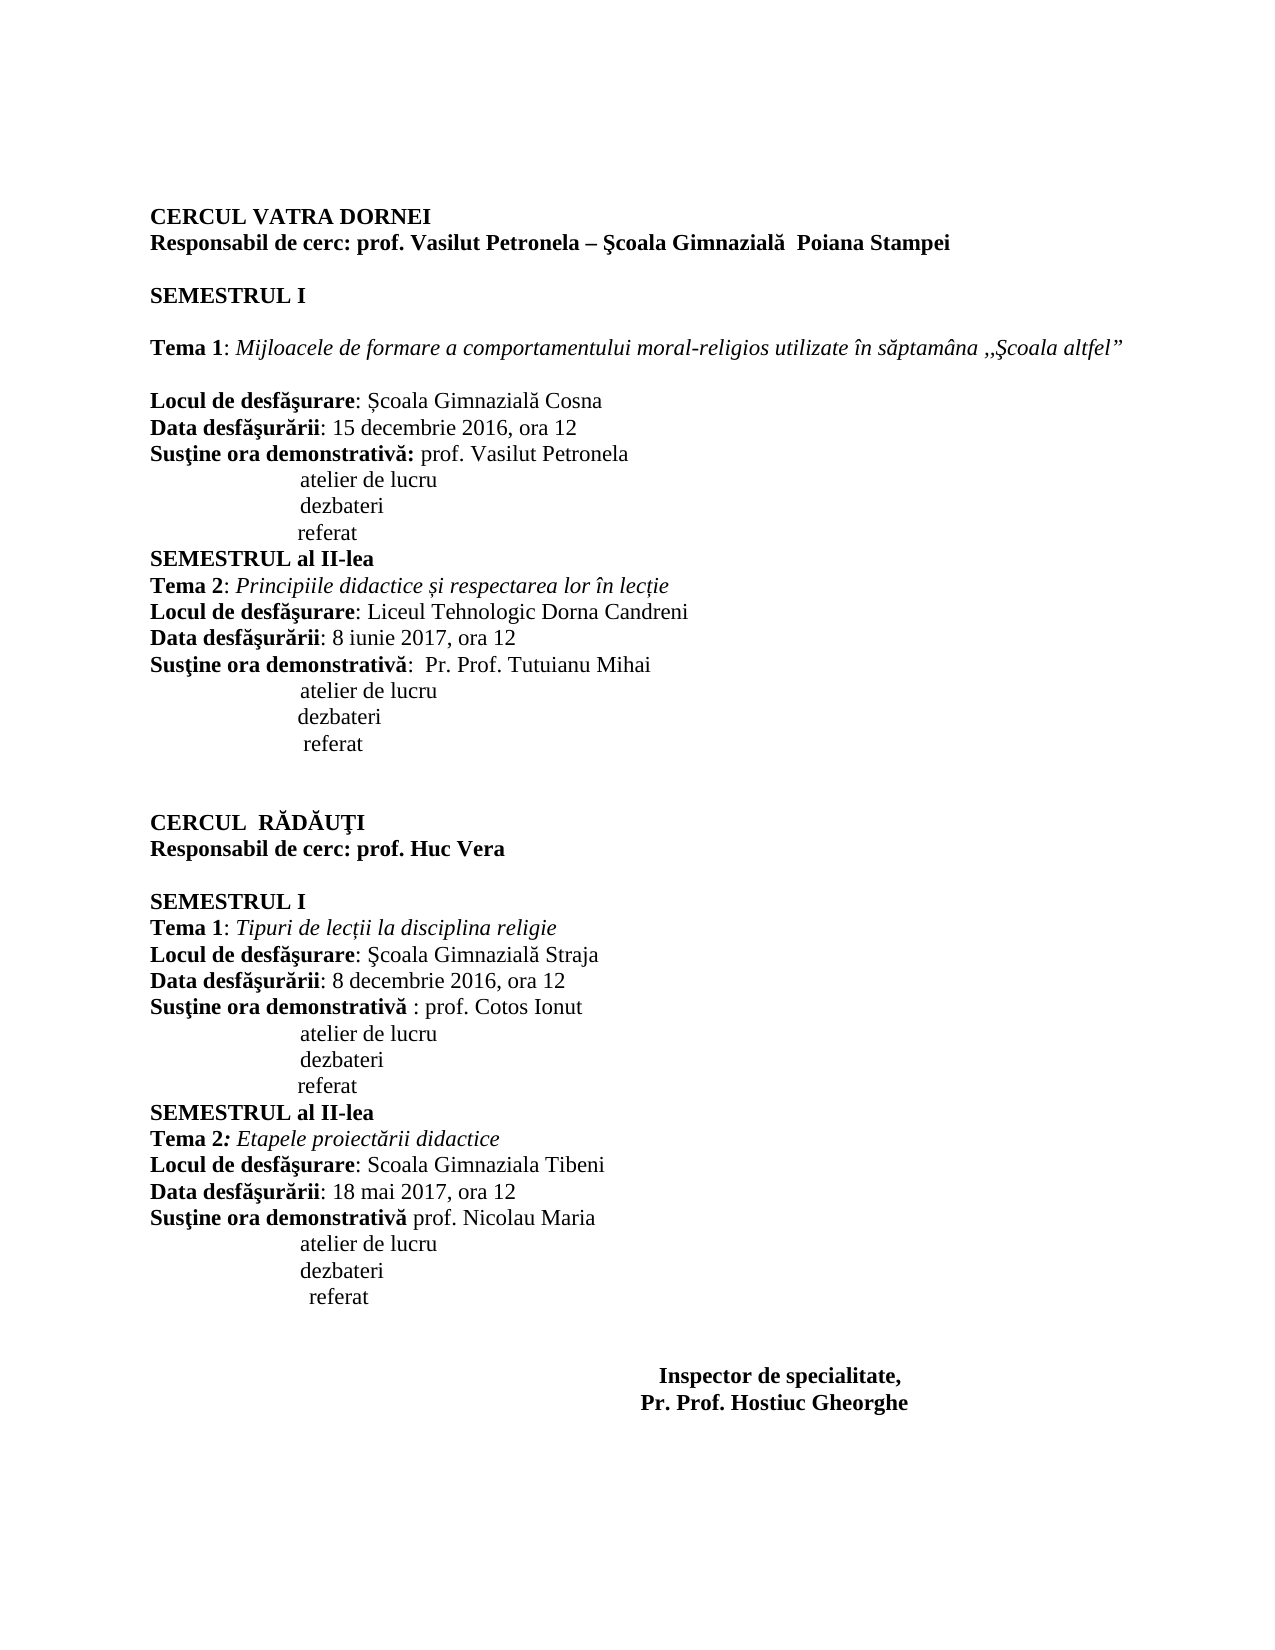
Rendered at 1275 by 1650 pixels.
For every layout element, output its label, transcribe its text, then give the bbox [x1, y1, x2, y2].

text Data desfăşurării: 18 mai 2017, ora 12 [150, 1178, 1125, 1204]
text Locul de desfăşurare: Scoala Gimnaziala Tibeni [150, 1151, 1125, 1178]
text Responsabil de cerc: prof. Huc Vera [150, 835, 1125, 862]
text SEMESTRUL al II-lea [150, 545, 1125, 572]
text Pr. Prof. Hostiuc Gheorghe [150, 1389, 1125, 1415]
text Tema 1: Mijloacele de formare a comportamentului moral-religios utilizate în săptamâna ,,Şcoala altfel” [150, 334, 1125, 361]
text referat [224, 730, 1125, 756]
text CERCUL VATRA DORNEI [150, 203, 1125, 229]
text Locul de desfăşurare: Şcoala Gimnazială Straja [150, 941, 1125, 967]
text dezbateri [150, 493, 1125, 519]
text referat [224, 1072, 1125, 1099]
text Responsabil de cerc: prof. Vasilut Petronela – Şcoala Gimnazială Poiana Stampei [150, 229, 1125, 255]
text Susţine ora demonstrativă: Pr. Prof. Tutuianu Mihai [150, 651, 1125, 677]
text Inspector de specialitate, [150, 1362, 1125, 1389]
text dezbateri [224, 703, 1125, 730]
text Tema 2: Principiile didactice și respectarea lor în lecție [150, 572, 1125, 598]
text SEMESTRUL al II-lea [150, 1099, 1125, 1125]
text Tema 2: Etapele proiectării didactice [150, 1125, 1125, 1151]
text referat [224, 519, 1125, 545]
text atelier de lucru [150, 1231, 1125, 1257]
text referat [224, 1283, 1125, 1309]
text CERCUL RĂDĂUŢI [150, 809, 1125, 835]
text Tema 1: Tipuri de lecții la disciplina religie [150, 914, 1125, 941]
text dezbateri [150, 1046, 1125, 1072]
text Susţine ora demonstrativă: prof. Vasilut Petronela [150, 440, 1125, 466]
text dezbateri [150, 1257, 1125, 1283]
text atelier de lucru [150, 466, 1125, 493]
text Locul de desfăşurare: Școala Gimnazială Cosna [150, 387, 1125, 413]
text SEMESTRUL I [150, 888, 1125, 914]
text atelier de lucru [150, 677, 1125, 703]
text Locul de desfăşurare: Liceul Tehnologic Dorna Candreni [150, 598, 1125, 624]
text Data desfăşurării: 8 iunie 2017, ora 12 [150, 624, 1125, 651]
text Susţine ora demonstrativă prof. Nicolau Maria [150, 1204, 1125, 1231]
text atelier de lucru [150, 1020, 1125, 1046]
text Data desfăşurării: 15 decembrie 2016, ora 12 [150, 413, 1125, 440]
text Susţine ora demonstrativă : prof. Cotos Ionut [150, 993, 1125, 1020]
text SEMESTRUL I [150, 282, 1125, 308]
text Data desfăşurării: 8 decembrie 2016, ora 12 [150, 967, 1125, 993]
